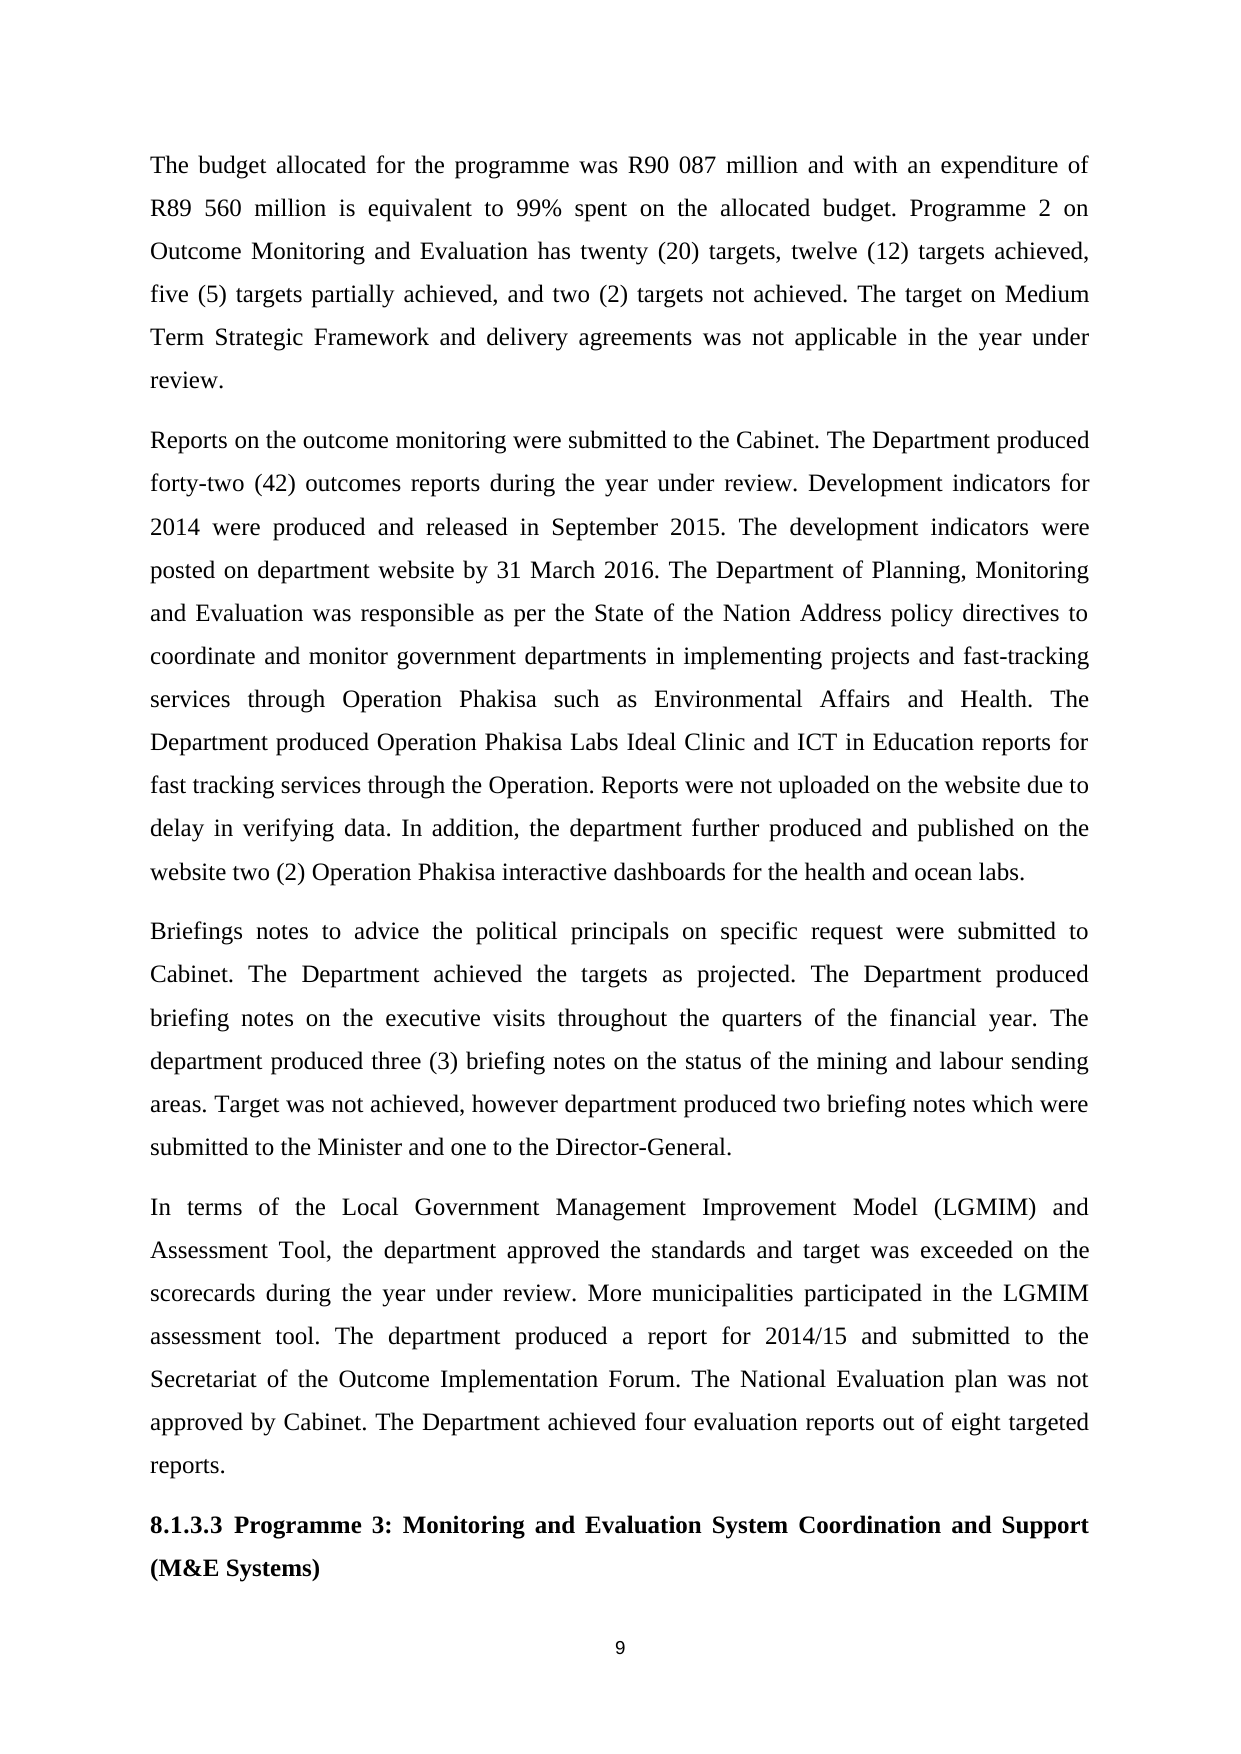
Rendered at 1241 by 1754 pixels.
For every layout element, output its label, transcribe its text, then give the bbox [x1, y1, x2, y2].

text 8.1.3.3 Programme 3: Monitoring and Evaluation System Coordination and Support (M&E Systems) [150, 1510, 1090, 1582]
text The budget allocated for the programme was R90 087 million and with an expenditure of R89 560 million is equivalent to 99% spent on the allocated budget. Programme 2 on Outcome Monitoring and Evaluation has twenty (20) targets, twelve (12) targets achieved, five (5) targets partially achieved, and two (2) targets not achieved. The target on Medium Term Strategic Framework and delivery agreements was not applicable in the year under review. [150, 150, 1090, 394]
text In terms of the Local Government Management Improvement Model (LGMIM) and Assessment Tool, the department approved the standards and target was exceeded on the scorecards during the year under review. More municipalities participated in the LGMIM assessment tool. The department produced a report for 2014/15 and submitted to the Secretariat of the Outcome Implementation Forum. The National Evaluation plan was not approved by Cabinet. The Department achieved four evaluation reports out of eight targeted reports. [150, 1192, 1090, 1479]
text Briefings notes to advice the political principals on specific request were submitted to Cabinet. The Department achieved the targets as projected. The Department produced briefing notes on the executive visits throughout the quarters of the financial year. The department produced three (3) briefing notes on the status of the mining and labour sending areas. Target was not achieved, however department produced two briefing notes which were submitted to the Minister and one to the Director-General. [150, 916, 1090, 1161]
text Reports on the outcome monitoring were submitted to the Cabinet. The Department produced forty-two (42) outcomes reports during the year under review. Development indicators for 2014 were produced and released in September 2015. The development indicators were posted on department website by 31 March 2016. The Department of Planning, Monitoring and Evaluation was responsible as per the State of the Nation Address policy directives to coordinate and monitor government departments in implementing projects and fast-tracking services through Operation Phakisa such as Environmental Affairs and Health. The Department produced Operation Phakisa Labs Ideal Clinic and ICT in Education reports for fast tracking services through the Operation. Reports were not uploaded on the website due to delay in verifying data. In addition, the department further produced and published on the website two (2) Operation Phakisa interactive dashboards for the health and ocean labs. [150, 425, 1090, 885]
